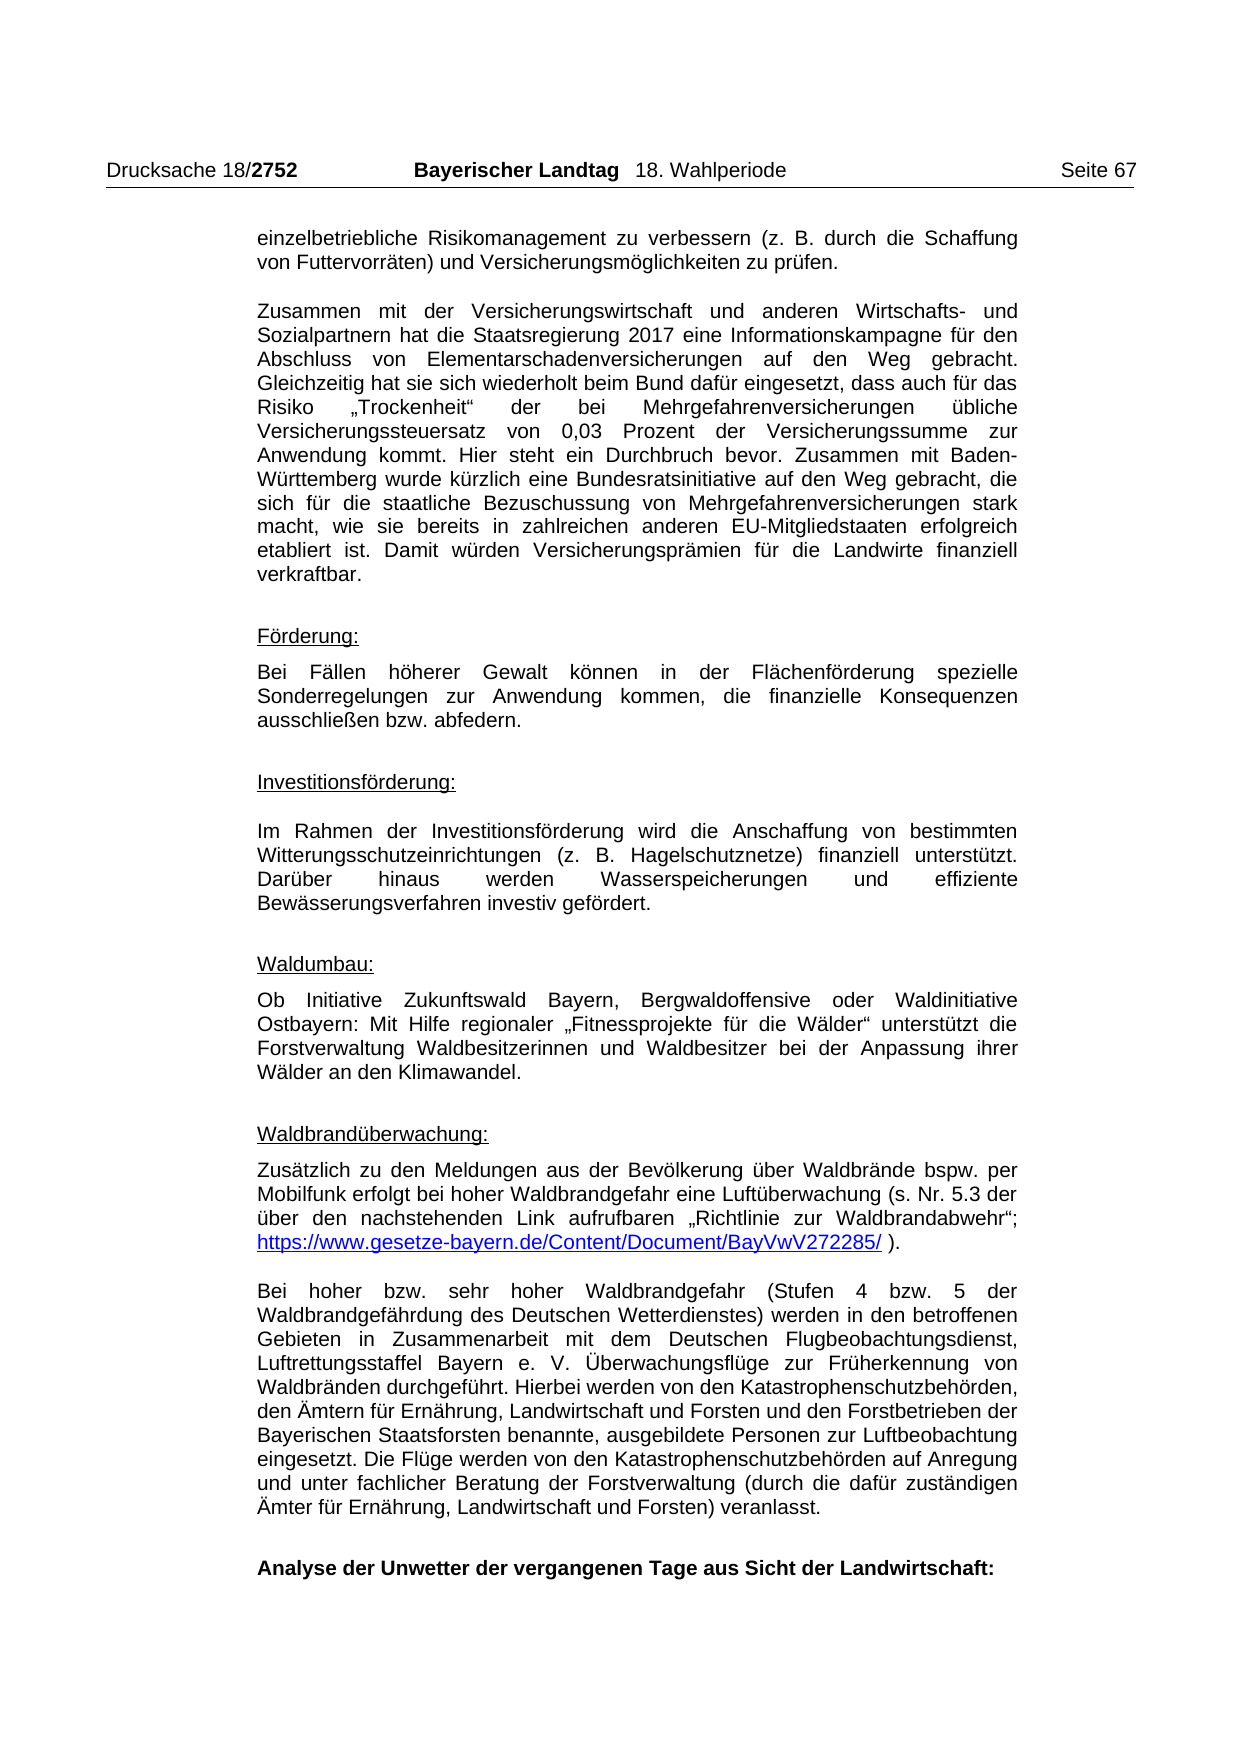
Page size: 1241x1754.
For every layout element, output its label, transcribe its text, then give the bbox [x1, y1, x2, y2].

text Bei hoher bzw. sehr hoher Waldbrandgefahr (Stufen 4 bzw. 5 der Waldbrandgefährdung des Deutschen Wetterdienstes) werden in den betroffenen Gebieten in Zusammenarbeit mit dem Deutschen Flugbeobachtungsdienst, Luftrettungsstaffel Bayern e. V. Überwachungsflüge zur Früherkennung von Waldbränden durchgeführt. Hierbei werden von den Katastrophenschutzbehörden, den Ämtern für Ernährung, Landwirtschaft und Forsten und den Forstbetrieben der Bayerischen Staatsforsten benannte, ausgebildete Personen zur Luftbeobachtung eingesetzt. Die Flüge werden von den Katastrophenschutzbehörden auf Anregung und unter fachlicher Beratung der Forstverwaltung (durch die dafür zuständigen Ämter für Ernährung, Landwirtschaft und Forsten) veranlasst. [257, 1279, 1019, 1518]
text Waldumbau: [257, 952, 1019, 976]
text Bei Fällen höherer Gewalt können in der Flächenförderung spezielle Sonderregelungen zur Anwendung kommen, die finanzielle Konsequenzen ausschließen bzw. abfedern. [257, 660, 1019, 732]
text Analyse der Unwetter der vergangenen Tage aus Sicht der Landwirtschaft: [257, 1556, 1019, 1580]
text Investitionsförderung: [257, 769, 1019, 793]
text Waldbrandüberwachung: [257, 1122, 1019, 1146]
text Zusammen mit der Versicherungswirtschaft und anderen Wirtschafts- und Sozialpartnern hat die Staatsregierung 2017 eine Informationskampagne für den Abschluss von Elementarschadenversicherungen auf den Weg gebracht. Gleichzeitig hat sie sich wiederholt beim Bund dafür eingesetzt, dass auch für das Risiko „Trockenheit“ der bei Mehrgefahrenversicherungen übliche Versicherungssteuersatz von 0,03 Prozent der Versicherungssumme zur Anwendung kommt. Hier steht ein Durchbruch bevor. Zusammen mit Baden-Württemberg wurde kürzlich eine Bundesratsinitiative auf den Weg gebracht, die sich für die staatliche Bezuschussung von Mehrgefahrenversicherungen stark macht, wie sie bereits in zahlreichen anderen EU-Mitgliedstaaten erfolgreich etabliert ist. Damit würden Versicherungsprämien für die Landwirte finanziell verkraftbar. [257, 299, 1019, 586]
text Förderung: [257, 624, 1019, 648]
text Ob Initiative Zukunftswald Bayern, Bergwaldoffensive oder Waldinitiative Ostbayern: Mit Hilfe regionaler „Fitnessprojekte für die Wälder“ unterstützt die Forstverwaltung Waldbesitzerinnen und Waldbesitzer bei der Anpassung ihrer Wälder an den Klimawandel. [257, 988, 1019, 1084]
text Im Rahmen der Investitionsförderung wird die Anschaffung von bestimmten Witterungsschutzeinrichtungen (z. B. Hagelschutznetze) finanziell unterstützt. Darüber hinaus werden Wasserspeicherungen und effiziente Bewässerungsverfahren investiv gefördert. [257, 818, 1019, 914]
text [257, 226, 1019, 274]
text Zusätzlich zu den Meldungen aus der Bevölkerung über Waldbrände bspw. per Mobilfunk erfolgt bei hoher Waldbrandgefahr eine Luftüberwachung (s. Nr. 5.3 der über den nachstehenden Link aufrufbaren „Richtlinie zur Waldbrandabwehr“; https://www.gesetze-bayern.de/Content/Document/BayVwV272285/ ). [257, 1158, 1019, 1254]
